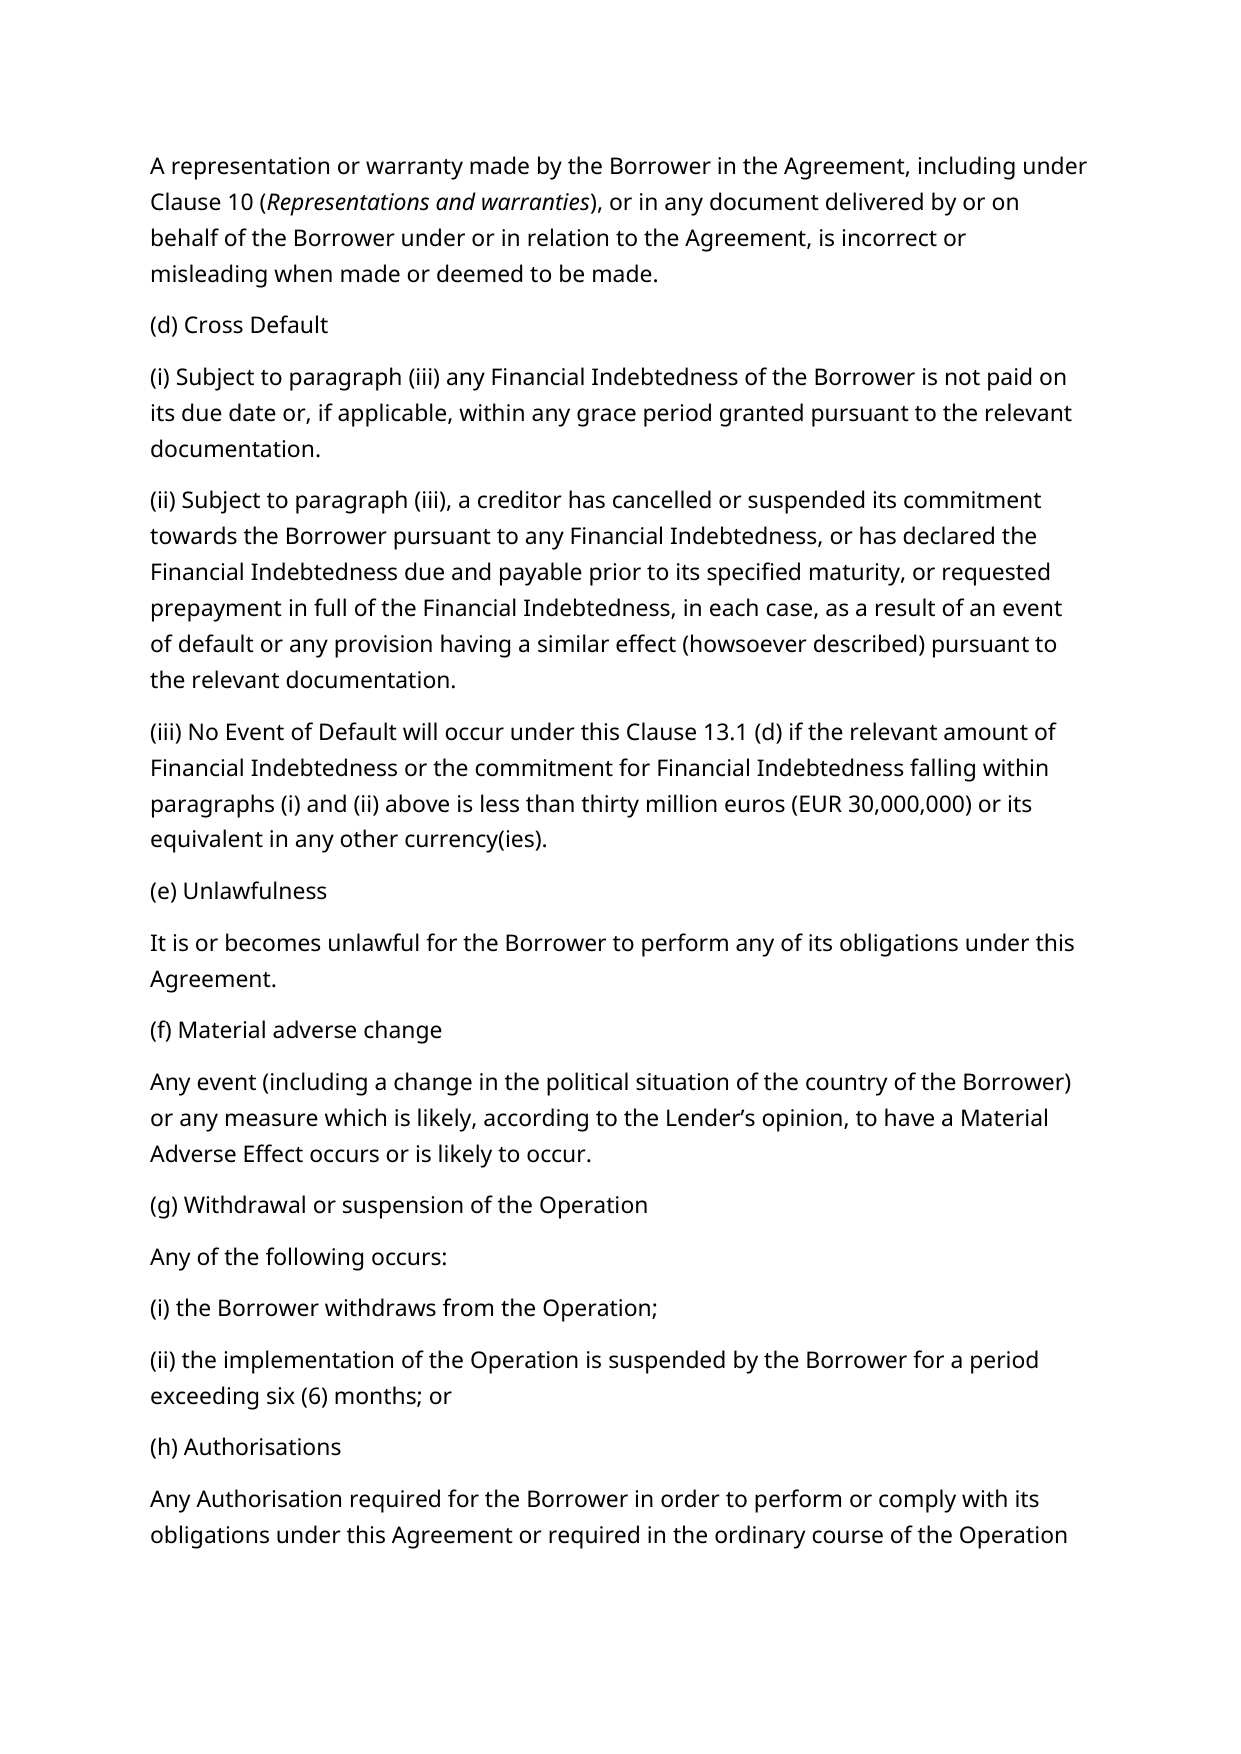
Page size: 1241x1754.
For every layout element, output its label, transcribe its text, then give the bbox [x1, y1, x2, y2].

text (ii) the implementation of the Operation is suspended by the Borrower for a period exceeding six (6) months; or [150, 1344, 1090, 1411]
text (ii) Subject to paragraph (iii), a creditor has cancelled or suspended its commitment towards the Borrower pursuant to any Financial Indebtedness, or has declared the Financial Indebtedness due and payable prior to its specified maturity, or requested prepayment in full of the Financial Indebtedness, in each case, as a result of an event of default or any provision having a similar effect (howsoever described) pursuant to the relevant documentation. [150, 484, 1090, 695]
text (h) Authorisations [150, 1431, 1090, 1462]
text (iii) No Event of Default will occur under this Clause 13.1 (d) if the relevant amount of Financial Indebtedness or the commitment for Financial Indebtedness falling within paragraphs (i) and (ii) above is less than thirty million euros (EUR 30,000,000) or its equivalent in any other currency(ies). [150, 716, 1090, 855]
text (f) Material adverse change [150, 1014, 1090, 1045]
text (i) the Borrower withdraws from the Operation; [150, 1292, 1090, 1323]
text (d) Cross Default [150, 309, 1090, 341]
text Any event (including a change in the political situation of the country of the Borrower) or any measure which is likely, according to the Lender’s opinion, to have a Material Adverse Effect occurs or is likely to occur. [150, 1066, 1090, 1169]
text (g) Withdrawal or suspension of the Operation [150, 1189, 1090, 1220]
text It is or becomes unlawful for the Borrower to perform any of its obligations under this Agreement. [150, 927, 1090, 994]
text Any of the following occurs: [150, 1241, 1090, 1272]
text A representation or warranty made by the Borrower in the Agreement, including under Clause 10 (Representations and warranties), or in any document delivered by or on behalf of the Borrower under or in relation to the Agreement, is incorrect or misleading when made or deemed to be made. [150, 150, 1090, 289]
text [150, 1483, 1090, 1550]
text (i) Subject to paragraph (iii) any Financial Indebtedness of the Borrower is not paid on its due date or, if applicable, within any grace period granted pursuant to the relevant documentation. [150, 361, 1090, 464]
text (e) Unlawfulness [150, 875, 1090, 906]
